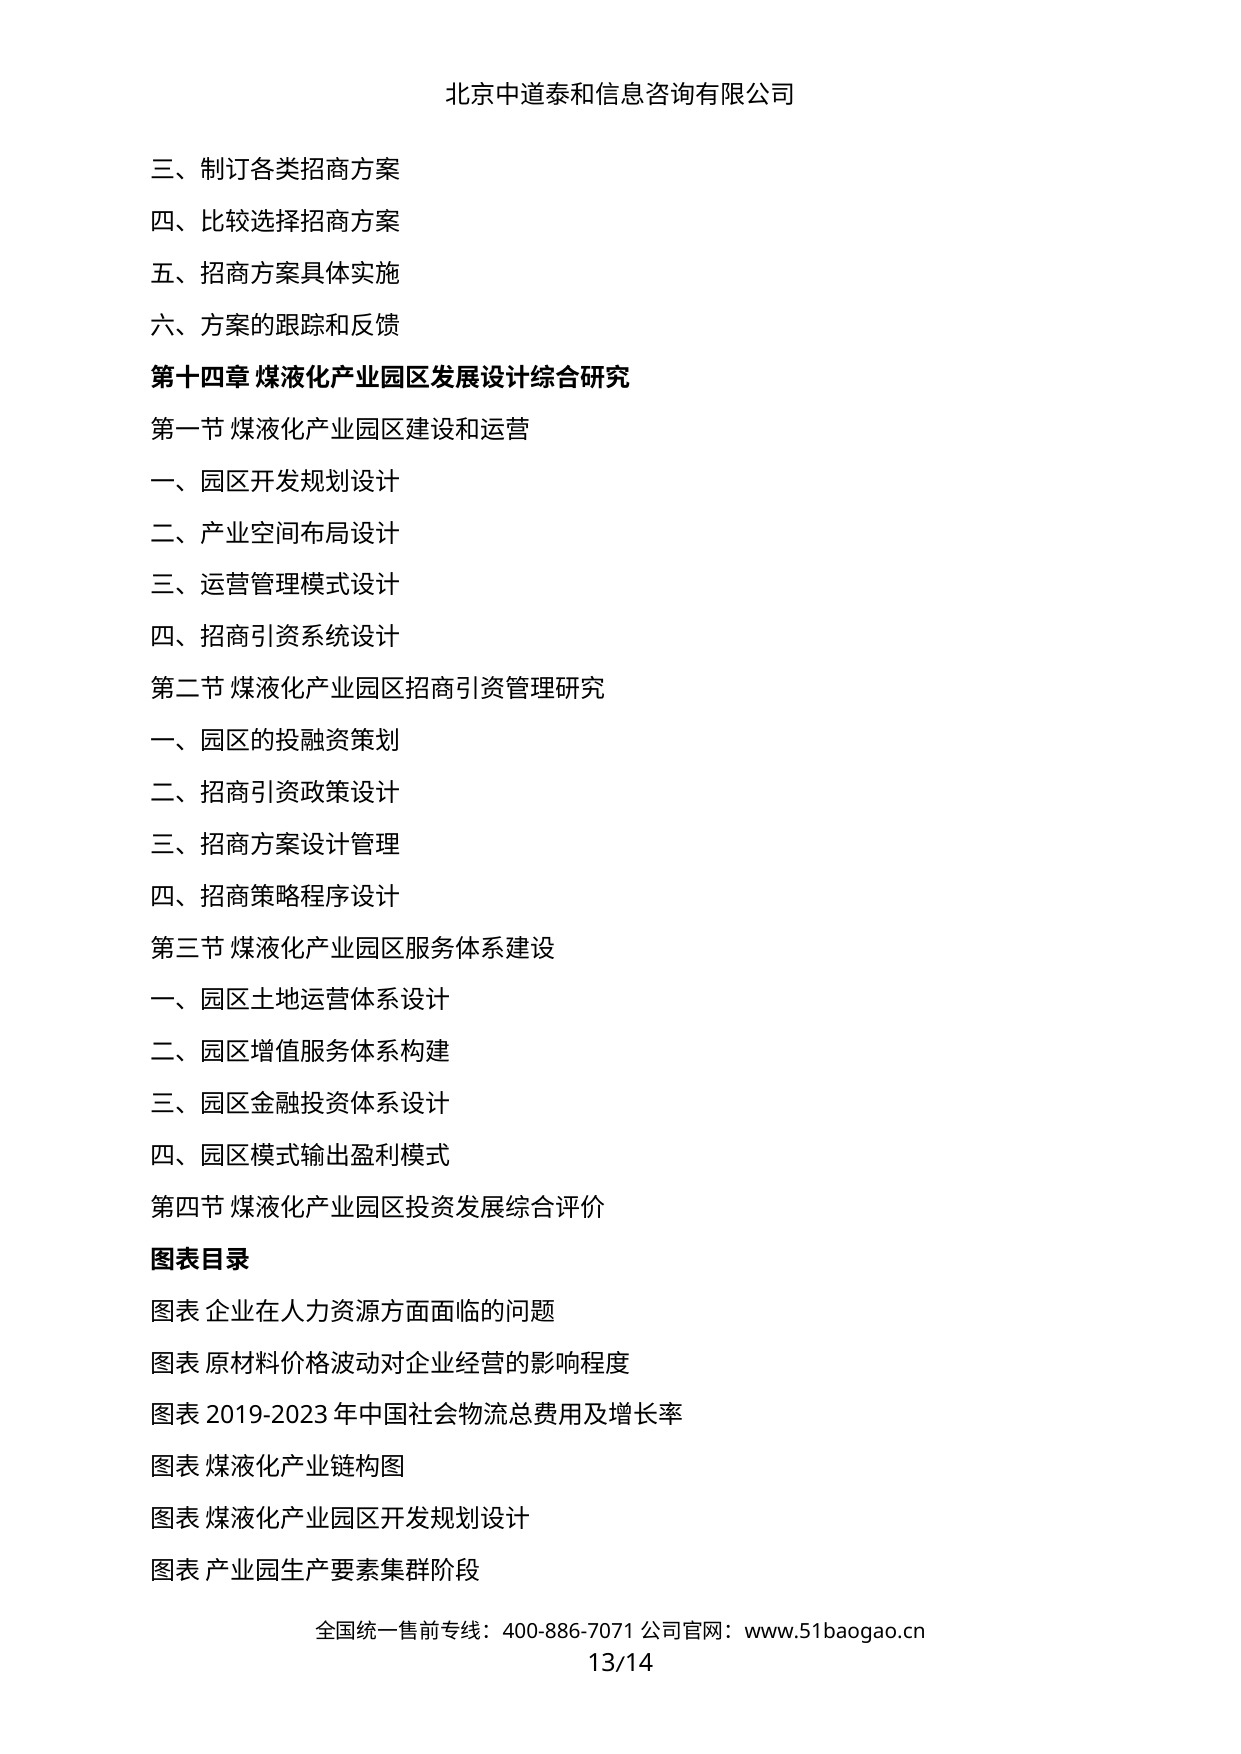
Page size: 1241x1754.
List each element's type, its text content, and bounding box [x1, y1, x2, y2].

text 图表 2019-2023年中国社会物流总费用及增长率 [150, 1395, 1090, 1431]
text 二、招商引资政策设计 [150, 772, 1090, 809]
text 图表 企业在人力资源方面面临的问题 [150, 1291, 1090, 1327]
text 一、园区开发规划设计 [150, 461, 1090, 497]
text 三、招商方案设计管理 [150, 824, 1090, 861]
text 第三节 煤液化产业园区服务体系建设 [150, 928, 1090, 964]
text 二、园区增值服务体系构建 [150, 1032, 1090, 1068]
text 五、招商方案具体实施 [150, 254, 1090, 290]
text 图表 煤液化产业园区开发规划设计 [150, 1499, 1090, 1535]
text 一、园区土地运营体系设计 [150, 980, 1090, 1016]
text 一、园区的投融资策划 [150, 721, 1090, 757]
text 四、比较选择招商方案 [150, 202, 1090, 238]
text 三、运营管理模式设计 [150, 565, 1090, 601]
text 图表 煤液化产业链构图 [150, 1447, 1090, 1483]
text 四、招商引资系统设计 [150, 617, 1090, 653]
text 第十四章 煤液化产业园区发展设计综合研究 [150, 357, 1090, 394]
text 图表 原材料价格波动对企业经营的影响程度 [150, 1343, 1090, 1379]
text 四、园区模式输出盈利模式 [150, 1136, 1090, 1172]
text 第二节 煤液化产业园区招商引资管理研究 [150, 669, 1090, 705]
text 二、产业空间布局设计 [150, 513, 1090, 549]
text 四、招商策略程序设计 [150, 876, 1090, 912]
text 图表 产业园生产要素集群阶段 [150, 1551, 1090, 1587]
text 图表目录 [150, 1239, 1090, 1276]
text 三、园区金融投资体系设计 [150, 1084, 1090, 1120]
text 第四节 煤液化产业园区投资发展综合评价 [150, 1187, 1090, 1224]
text 三、制订各类招商方案 [150, 150, 1090, 186]
text 六、方案的跟踪和反馈 [150, 306, 1090, 342]
text 第一节 煤液化产业园区建设和运营 [150, 409, 1090, 446]
